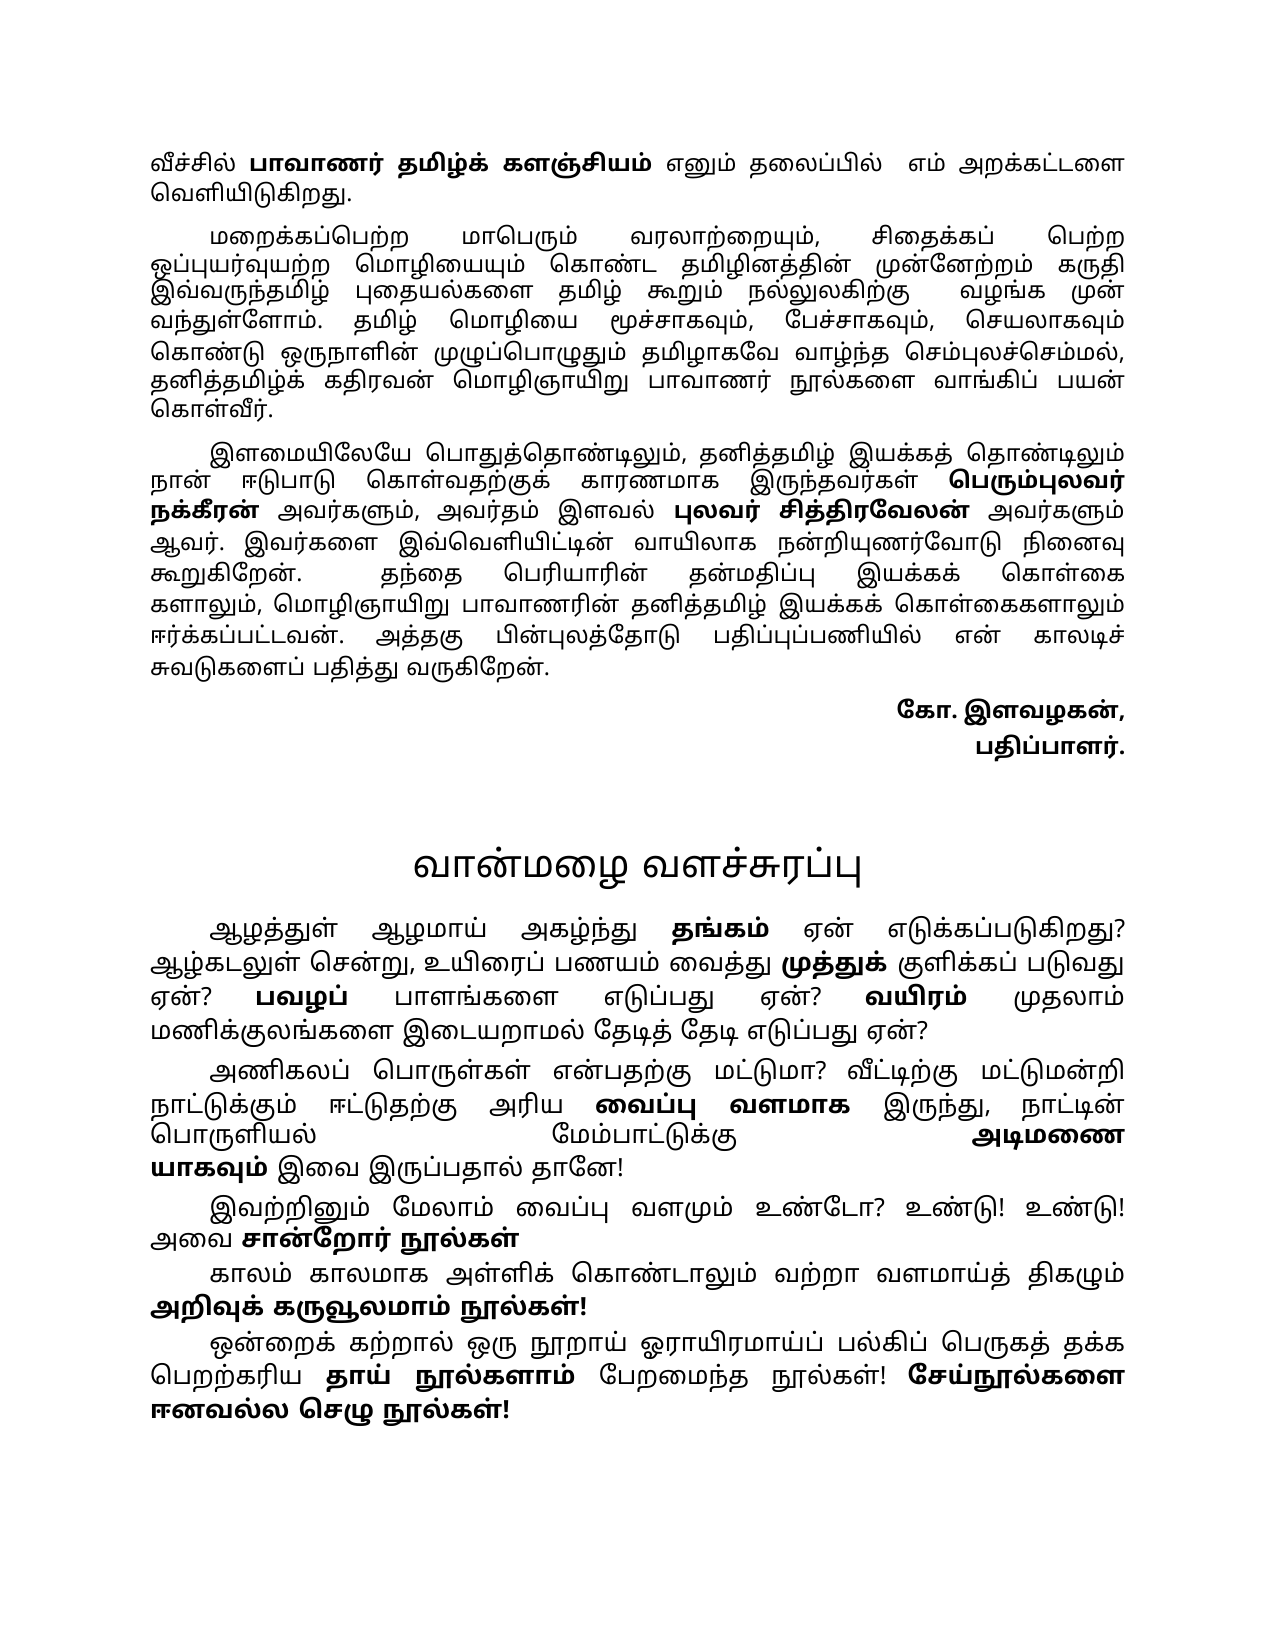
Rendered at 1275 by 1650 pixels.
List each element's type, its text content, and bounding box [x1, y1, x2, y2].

text அணிகலப் பொருள்கள் என்பதற்கு மட்டுமா? வீட்டிற்கு மட்டுமன்றி நாட்டுக்கும் ஈட்டுதற்கு அரிய வைப்பு வளமாக இருந்து, நாட்டின் பொருளியல் மேம்பாட்டுக்கு அடிமணை யாகவும் இவை இருப்பதால் தானே! [150, 1053, 1125, 1184]
text மறைக்கப்பெற்ற மாபெரும் வரலாற்றையும், சிதைக்கப் பெற்ற ஒப்புயர்வுயற்ற மொழியையும் கொண்ட தமிழினத்தின் முன்னேற்றம் கருதி இவ்வருந்தமிழ் புதையல்களை தமிழ் கூறும் நல்லுலகிற்கு வழங்க முன் வந்துள்ளோம். தமிழ் மொழியை மூச்சாகவும், பேச்சாகவும், செயலாகவும் கொண்டு ஒருநாளின் முழுப்பொழுதும் தமிழாகவே வாழ்ந்த செம்புலச்செம்மல், தனித்தமிழ்க் கதிரவன் மொழிஞாயிறு பாவாணர் நூல்களை வாங்கிப் பயன் கொள்வீர். [150, 220, 1125, 425]
text ஒன்றைக் கற்றால் ஒரு நூறாய் ஓராயிரமாய்ப் பல்கிப் பெருகத் தக்க பெறற்கரிய தாய் நூல்களாம் பேறமைந்த நூல்கள்! சேய்நூல்களை ஈனவல்ல செழு நூல்கள்! [150, 1328, 1125, 1426]
text இளமையிலேயே பொதுத்தொண்டிலும், தனித்தமிழ் இயக்கத் தொண்டிலும் நான் ஈடுபாடு கொள்வதற்குக் காரணமாக இருந்தவர்கள் பெரும்புலவர் நக்கீரன் அவர்களும், அவர்தம் இளவல் புலவர் சித்திரவேலன் அவர்களும் ஆவர். இவர்களை இவ்வெளியிட்டின் வாயிலாக நன்றியுணர்வோடு நினைவு கூறுகிறேன். தந்தை பெரியாரின் தன்மதிப்பு இயக்கக் கொள்கை களாலும், மொழிஞாயிறு பாவாணரின் தனித்தமிழ் இயக்கக் கொள்கைகளாலும் ஈர்க்கப்பட்டவன். அத்தகு பின்புலத்தோடு பதிப்புப்பணியில் என் காலடிச் சுவடுகளைப் பதித்து வருகிறேன். [150, 436, 1125, 682]
text வான்மழை வளச்சுரப்பு [150, 843, 1125, 887]
text ஆழத்துள் ஆழமாய் அகழ்ந்து தங்கம் ஏன் எடுக்கப்படுகிறது? ஆழ்கடலுள் சென்று, உயிரைப் பணயம் வைத்து முத்துக் குளிக்கப் படுவது ஏன்? பவழப் பாளங்களை எடுப்பது ஏன்? வயிரம் முதலாம் மணிக்குலங்களை இடையறாமல் தேடித் தேடி எடுப்பது ஏன்? [150, 910, 1125, 1047]
text காலம் காலமாக அள்ளிக் கொண்டாலும் வற்றா வளமாய்த் திகழும் அறிவுக் கருவூலமாம் நூல்கள்! [150, 1259, 1125, 1322]
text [150, 150, 1125, 208]
text இவற்றினும் மேலாம் வைப்பு வளமும் உண்டோ? உண்டு! உண்டு! அவை சான்றோர் நூல்கள் [150, 1190, 1125, 1253]
text கோ. இளவழகன், பதிப்பாளர். [150, 694, 1125, 761]
